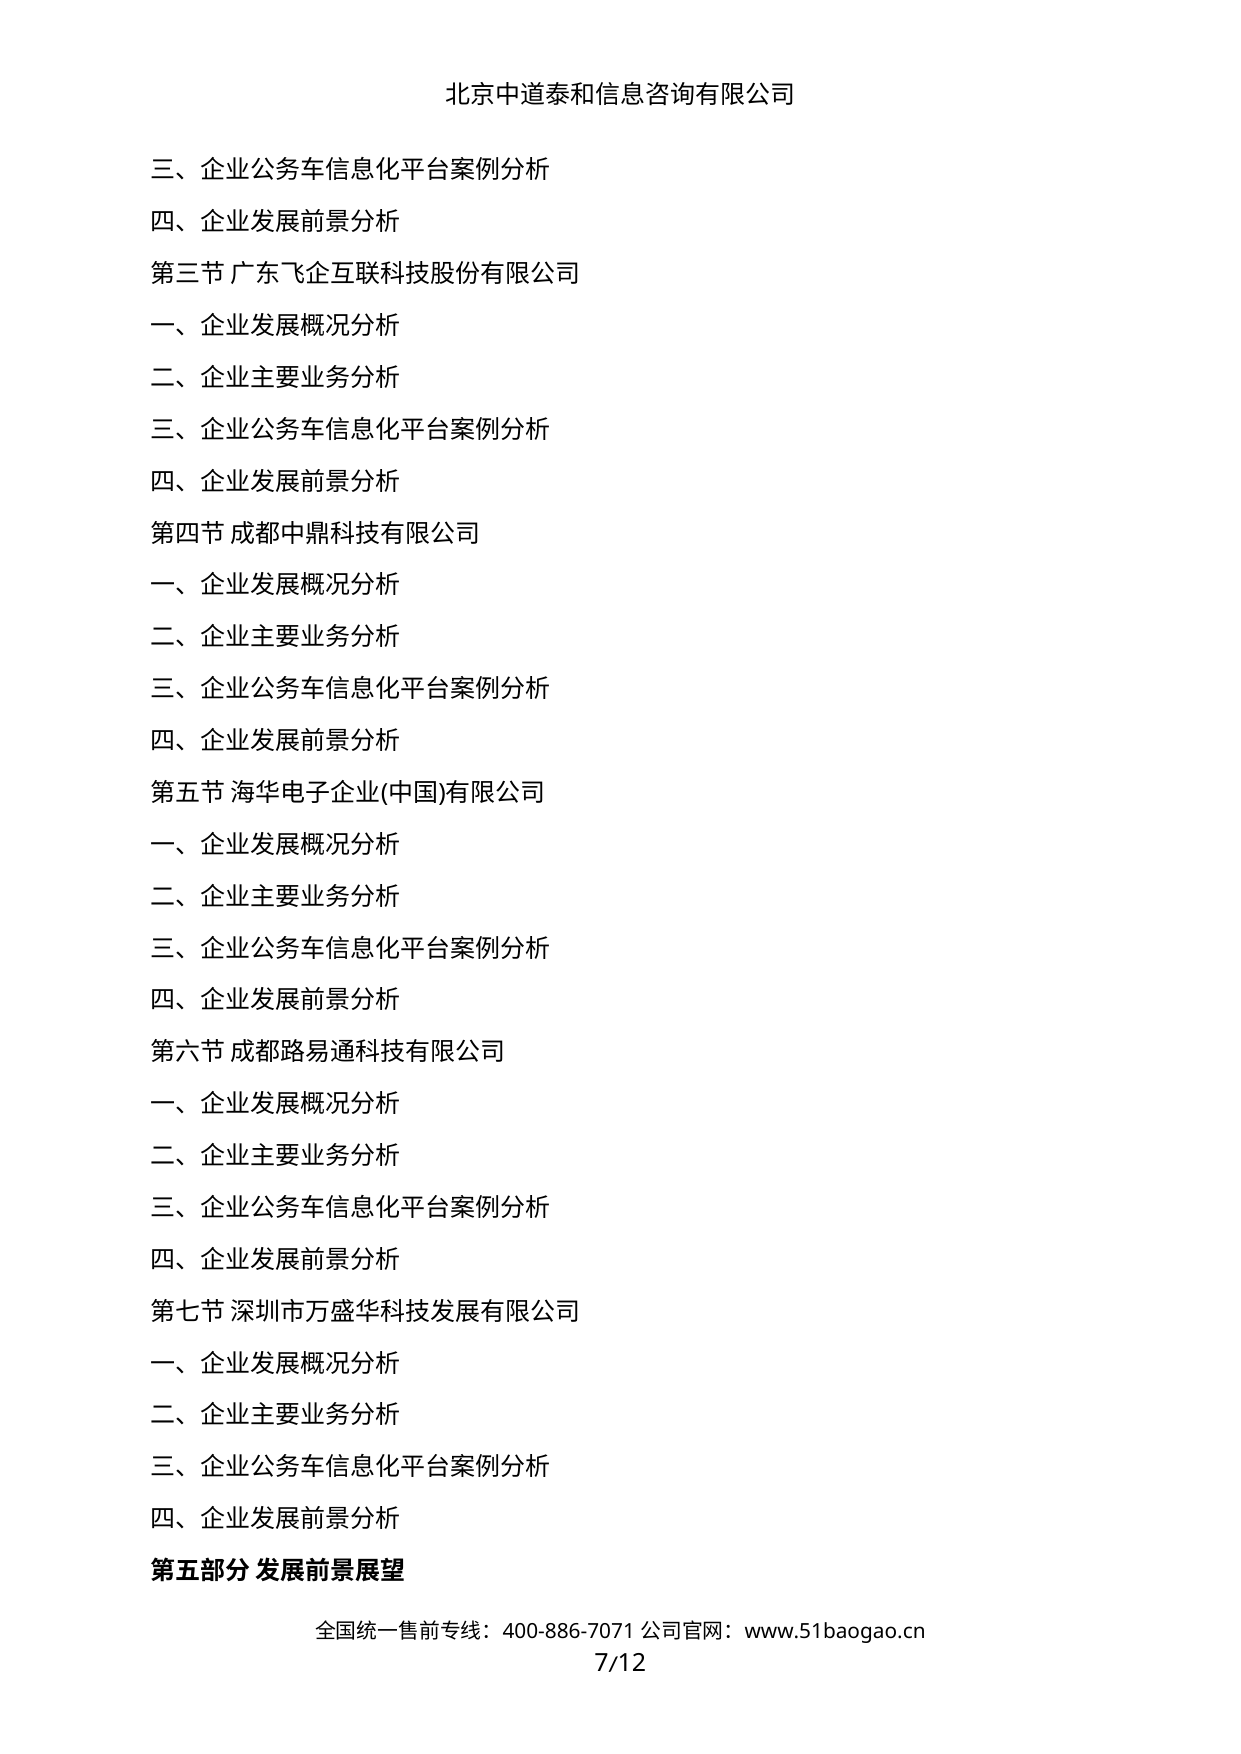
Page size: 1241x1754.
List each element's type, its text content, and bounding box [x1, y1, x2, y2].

text 三、企业公务车信息化平台案例分析 [150, 150, 1090, 186]
text 四、企业发展前景分析 [150, 461, 1090, 497]
text 一、企业发展概况分析 [150, 306, 1090, 342]
text 第七节 深圳市万盛华科技发展有限公司 [150, 1291, 1090, 1327]
text 一、企业发展概况分析 [150, 565, 1090, 601]
text 三、企业公务车信息化平台案例分析 [150, 409, 1090, 446]
text 一、企业发展概况分析 [150, 1343, 1090, 1379]
text 第五节 海华电子企业(中国)有限公司 [150, 772, 1090, 809]
text 三、企业公务车信息化平台案例分析 [150, 669, 1090, 705]
text 第四节 成都中鼎科技有限公司 [150, 513, 1090, 549]
text 二、企业主要业务分析 [150, 357, 1090, 394]
text 四、企业发展前景分析 [150, 721, 1090, 757]
text 二、企业主要业务分析 [150, 1395, 1090, 1431]
text 四、企业发展前景分析 [150, 980, 1090, 1016]
text 三、企业公务车信息化平台案例分析 [150, 928, 1090, 964]
text 三、企业公务车信息化平台案例分析 [150, 1187, 1090, 1224]
text 一、企业发展概况分析 [150, 1084, 1090, 1120]
text 四、企业发展前景分析 [150, 1499, 1090, 1535]
text 第六节 成都路易通科技有限公司 [150, 1032, 1090, 1068]
text 二、企业主要业务分析 [150, 876, 1090, 912]
text 第五部分 发展前景展望 [150, 1551, 1090, 1587]
text 一、企业发展概况分析 [150, 824, 1090, 861]
text 四、企业发展前景分析 [150, 202, 1090, 238]
text 二、企业主要业务分析 [150, 617, 1090, 653]
text 三、企业公务车信息化平台案例分析 [150, 1447, 1090, 1483]
text 二、企业主要业务分析 [150, 1136, 1090, 1172]
text 第三节 广东飞企互联科技股份有限公司 [150, 254, 1090, 290]
text 四、企业发展前景分析 [150, 1239, 1090, 1276]
